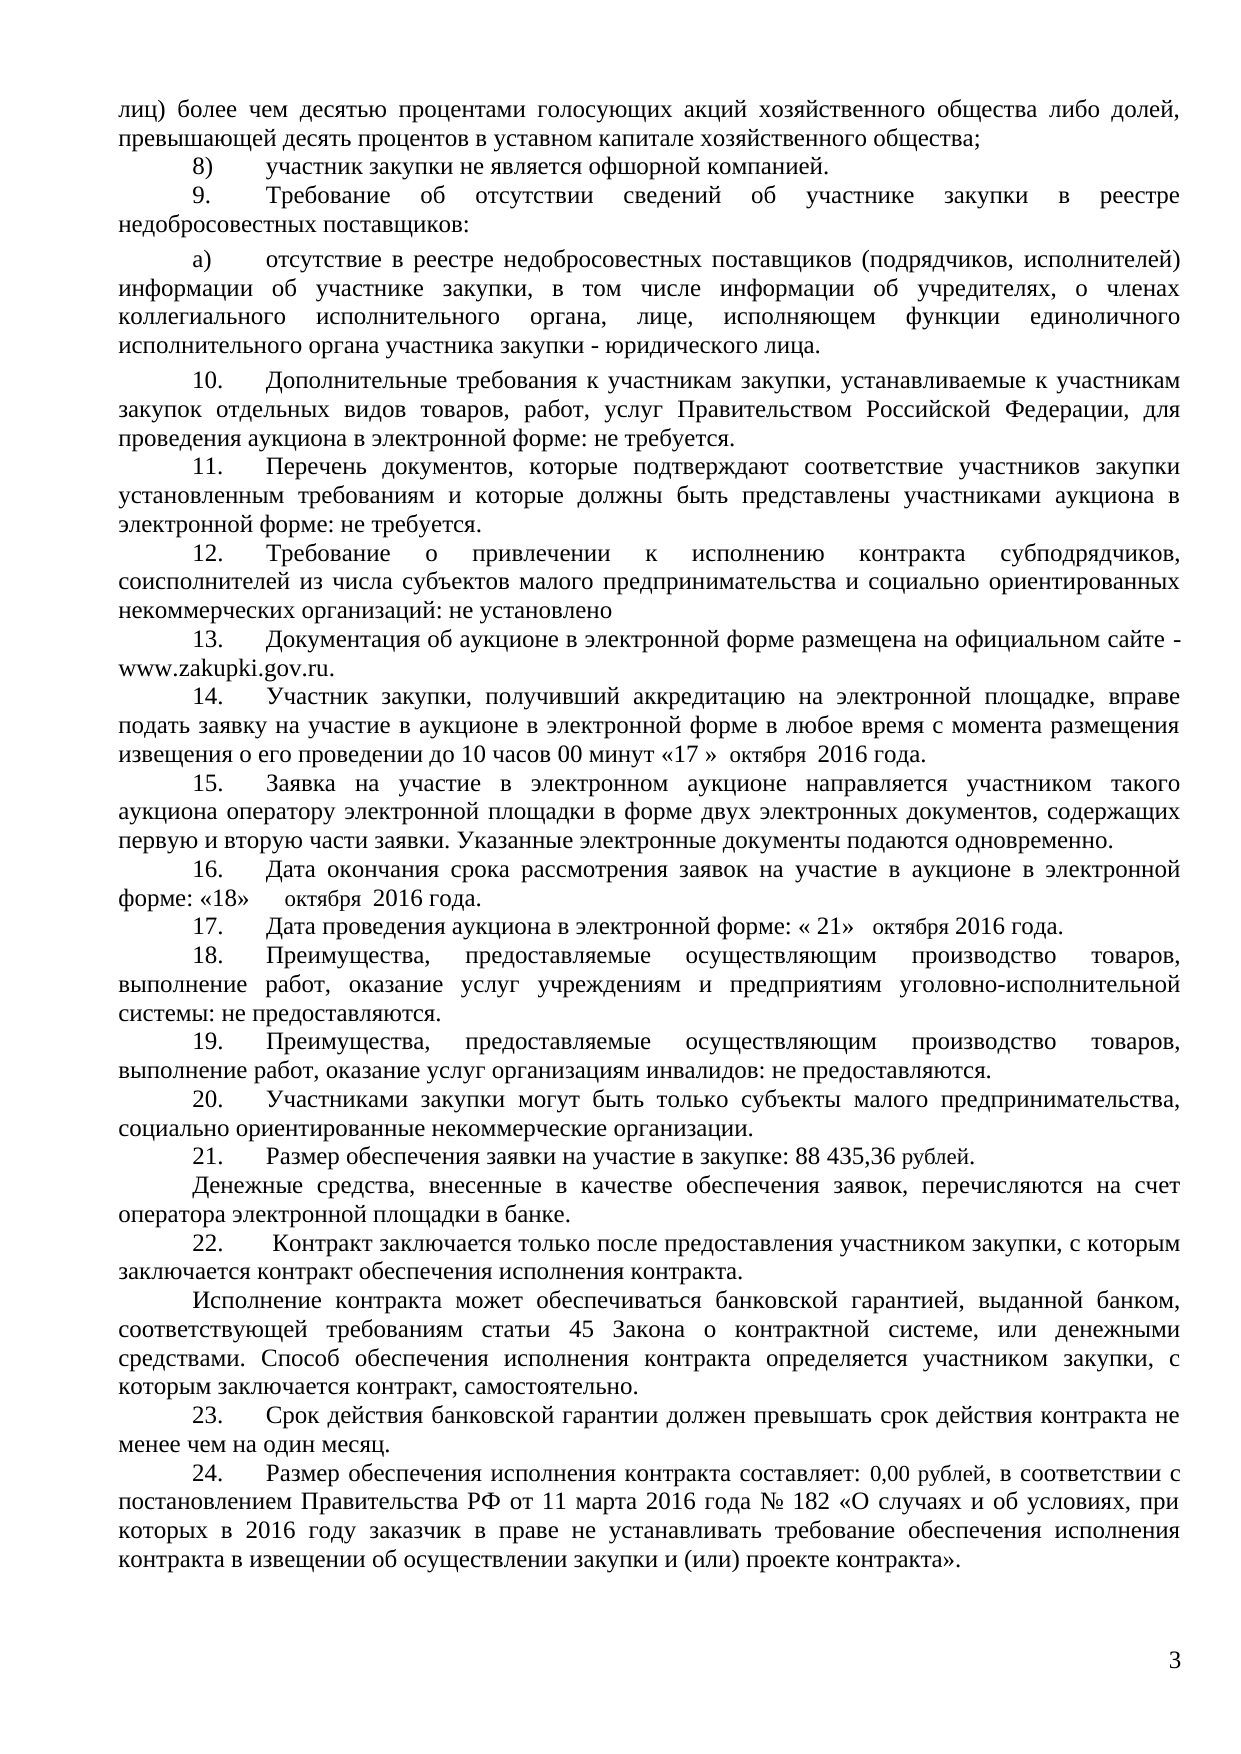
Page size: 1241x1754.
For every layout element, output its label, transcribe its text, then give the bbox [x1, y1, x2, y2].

text а) отсутствие в реестре недобросовестных поставщиков (подрядчиков, исполнителей) информации об участнике закупки, в том числе информации об учредителях, о членах коллегиального исполнительного органа, лице, исполняющем функции единоличного исполнительного органа участника закупки - юридического лица. [118, 244, 1181, 359]
text 20. Участниками закупки могут быть только субъекты малого предпринимательства, социально ориентированные некоммерческие организации. [118, 1084, 1181, 1141]
text 12. Требование о привлечении к исполнению контракта субподрядчиков, соисполнителей из числа субъектов малого предпринимательства и социально ориентированных некоммерческих организаций: не установлено [118, 538, 1181, 624]
text Денежные средства, внесенные в качестве обеспечения заявок, перечисляются на счет оператора электронной площадки в банке. [118, 1170, 1181, 1228]
text 10. Дополнительные требования к участникам закупки, устанавливаемые к участникам закупок отдельных видов товаров, работ, услуг Правительством Российской Федерации, для проведения аукциона в электронной форме: не требуется. [118, 365, 1181, 451]
text 17. Дата проведения аукциона в электронной форме: « 21» октября 2016 года. [118, 911, 1181, 940]
text Исполнение контракта может обеспечиваться банковской гарантией, выданной банком, соответствующей требованиям статьи 45 Закона о контрактной системе, или денежными средствами. Способ обеспечения исполнения контракта определяется участником закупки, с которым заключается контракт, самостоятельно. [118, 1285, 1181, 1400]
text 9. Требование об отсутствии сведений об участнике закупки в реестре недобросовестных поставщиков: [118, 180, 1181, 238]
text 13. Документация об аукционе в электронной форме размещена на официальном сайте - www.zakupki.gov.ru. [118, 624, 1181, 681]
list 23. Срок действия банковской гарантии должен превышать срок действия контракта не менее чем на один месяц. [118, 1400, 1181, 1458]
text 21. Размер обеспечения заявки на участие в закупке: 88 435,36 рублей. [118, 1141, 1181, 1170]
text 14. Участник закупки, получивший аккредитацию на электронной площадке, вправе подать заявку на участие в аукционе в электронной форме в любое время с момента размещения извещения о его проведении до 10 часов 00 минут «17 » октября 2016 года. [118, 681, 1181, 768]
text 16. Дата окончания срока рассмотрения заявок на участие в аукционе в электронной форме: «18» октября 2016 года. [118, 854, 1181, 911]
text 15. Заявка на участие в электронном аукционе направляется участником такого аукциона оператору электронной площадки в форме двух электронных документов, содержащих первую и вторую части заявки. Указанные электронные документы подаются одновременно. [118, 768, 1181, 854]
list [118, 94, 1181, 151]
list участник закупки не является офшорной компанией. [118, 151, 1181, 180]
text 24. Размер обеспечения исполнения контракта составляет: 0,00 рублей, в соответствии с постановлением Правительства РФ от 11 марта 2016 года № 182 «О случаях и об условиях, при которых в 2016 году заказчик в праве не устанавливать требование обеспечения исполнения контракта в извещении об осуществлении закупки и (или) проекте контракта». [118, 1458, 1181, 1573]
text 18. Преимущества, предоставляемые осуществляющим производство товаров, выполнение работ, оказание услуг учреждениям и предприятиям уголовно-исполнительной системы: не предоставляются. [118, 940, 1181, 1026]
list 11. Перечень документов, которые подтверждают соответствие участников закупки установленным требованиям и которые должны быть представлены участниками аукциона в электронной форме: не требуется. [118, 451, 1181, 538]
text 22. Контракт заключается только после предоставления участником закупки, с которым заключается контракт обеспечения исполнения контракта. [118, 1228, 1181, 1285]
text 19. Преимущества, предоставляемые осуществляющим производство товаров, выполнение работ, оказание услуг организациям инвалидов: не предоставляются. [118, 1026, 1181, 1084]
